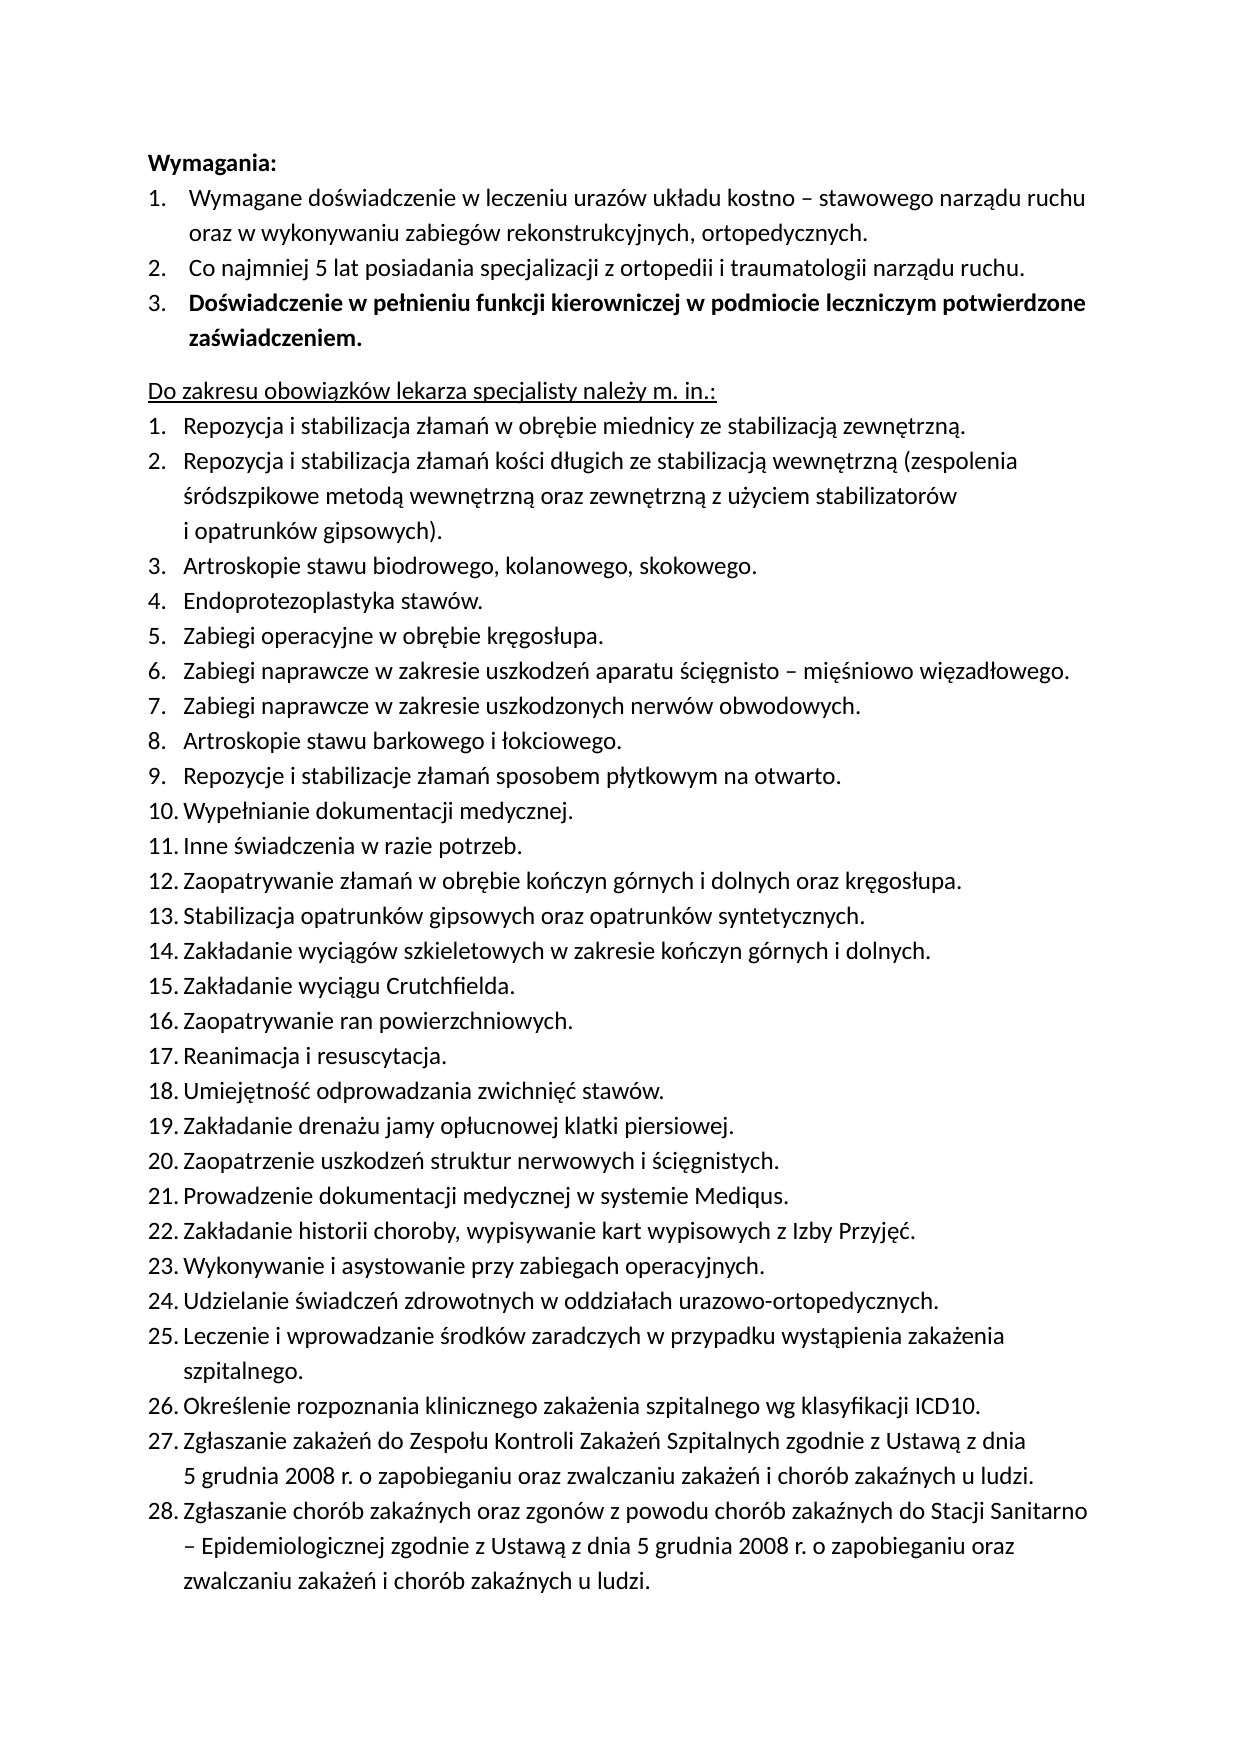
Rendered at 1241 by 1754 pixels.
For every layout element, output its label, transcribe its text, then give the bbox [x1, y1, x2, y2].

list 2. Repozycja i stabilizacja złamań kości długich ze stabilizacją wewnętrzną (zespolenia śródszpikowe metodą wewnętrzną oraz zewnętrzną z użyciem stabilizatorów i opatrunków gipsowych). [148, 445, 1093, 546]
list 3. Artroskopie stawu biodrowego, kolanowego, skokowego. [148, 550, 1093, 581]
list 18. Umiejętność odprowadzania zwichnięć stawów. [148, 1075, 1093, 1106]
list 15. Zakładanie wyciągu Crutchfielda. [148, 970, 1093, 1001]
list 27. Zgłaszanie zakażeń do Zespołu Kontroli Zakażeń Szpitalnych zgodnie z Ustawą z dnia 5 grudnia 2008 r. o zapobieganiu oraz zwalczaniu zakażeń i chorób zakaźnych u ludzi. [148, 1425, 1093, 1491]
list 23. Wykonywanie i asystowanie przy zabiegach operacyjnych. [148, 1250, 1093, 1281]
list 19. Zakładanie drenażu jamy opłucnowej klatki piersiowej. [148, 1110, 1093, 1141]
list 25. Leczenie i wprowadzanie środków zaradczych w przypadku wystąpienia zakażenia szpitalnego. [148, 1320, 1093, 1386]
text 1. Wymagane doświadczenie w leczeniu urazów układu kostno – stawowego narządu ruchu oraz w wykonywaniu zabiegów rekonstrukcyjnych, ortopedycznych. [148, 183, 1093, 248]
list 14. Zakładanie wyciągów szkieletowych w zakresie kończyn górnych i dolnych. [148, 935, 1093, 966]
list 22. Zakładanie historii choroby, wypisywanie kart wypisowych z Izby Przyjęć. [148, 1215, 1093, 1246]
list 24. Udzielanie świadczeń zdrowotnych w oddziałach urazowo-ortopedycznych. [148, 1285, 1093, 1316]
list 26. Określenie rozpoznania klinicznego zakażenia szpitalnego wg klasyfikacji ICD10. [148, 1390, 1093, 1421]
list 6. Zabiegi naprawcze w zakresie uszkodzeń aparatu ścięgnisto – mięśniowo więzadłowego. [148, 655, 1093, 686]
list 7. Zabiegi naprawcze w zakresie uszkodzonych nerwów obwodowych. [148, 690, 1093, 721]
list 21. Prowadzenie dokumentacji medycznej w systemie Mediqus. [148, 1180, 1093, 1211]
list 12. Zaopatrywanie złamań w obrębie kończyn górnych i dolnych oraz kręgosłupa. [148, 865, 1093, 896]
list 1. Repozycja i stabilizacja złamań w obrębie miednicy ze stabilizacją zewnętrzną. [148, 410, 1093, 441]
list 16. Zaopatrywanie ran powierzchniowych. [148, 1005, 1093, 1036]
list 13. Stabilizacja opatrunków gipsowych oraz opatrunków syntetycznych. [148, 900, 1093, 931]
list 5. Zabiegi operacyjne w obrębie kręgosłupa. [148, 620, 1093, 651]
list 4. Endoprotezoplastyka stawów. [148, 585, 1093, 616]
list 10. Wypełnianie dokumentacji medycznej. [148, 795, 1093, 826]
text 3. Doświadczenie w pełnieniu funkcji kierowniczej w podmiocie leczniczym potwierdzone zaświadczeniem. [148, 288, 1093, 353]
list 9. Repozycje i stabilizacje złamań sposobem płytkowym na otwarto. [148, 760, 1093, 791]
list 28. Zgłaszanie chorób zakaźnych oraz zgonów z powodu chorób zakaźnych do Stacji Sanitarno – Epidemiologicznej zgodnie z Ustawą z dnia 5 grudnia 2008 r. o zapobieganiu oraz zwalczaniu zakażeń i chorób zakaźnych u ludzi. [148, 1495, 1093, 1596]
text 2. Co najmniej 5 lat posiadania specjalizacji z ortopedii i traumatologii narządu ruchu. [148, 253, 1093, 283]
list 20. Zaopatrzenie uszkodzeń struktur nerwowych i ścięgnistych. [148, 1145, 1093, 1176]
text Do zakresu obowiązków lekarza specjalisty należy m. in.: [148, 375, 1093, 406]
text Wymagania: [148, 148, 1093, 178]
list 11. Inne świadczenia w razie potrzeb. [148, 830, 1093, 861]
list 17. Reanimacja i resuscytacja. [148, 1040, 1093, 1071]
list 8. Artroskopie stawu barkowego i łokciowego. [148, 725, 1093, 756]
